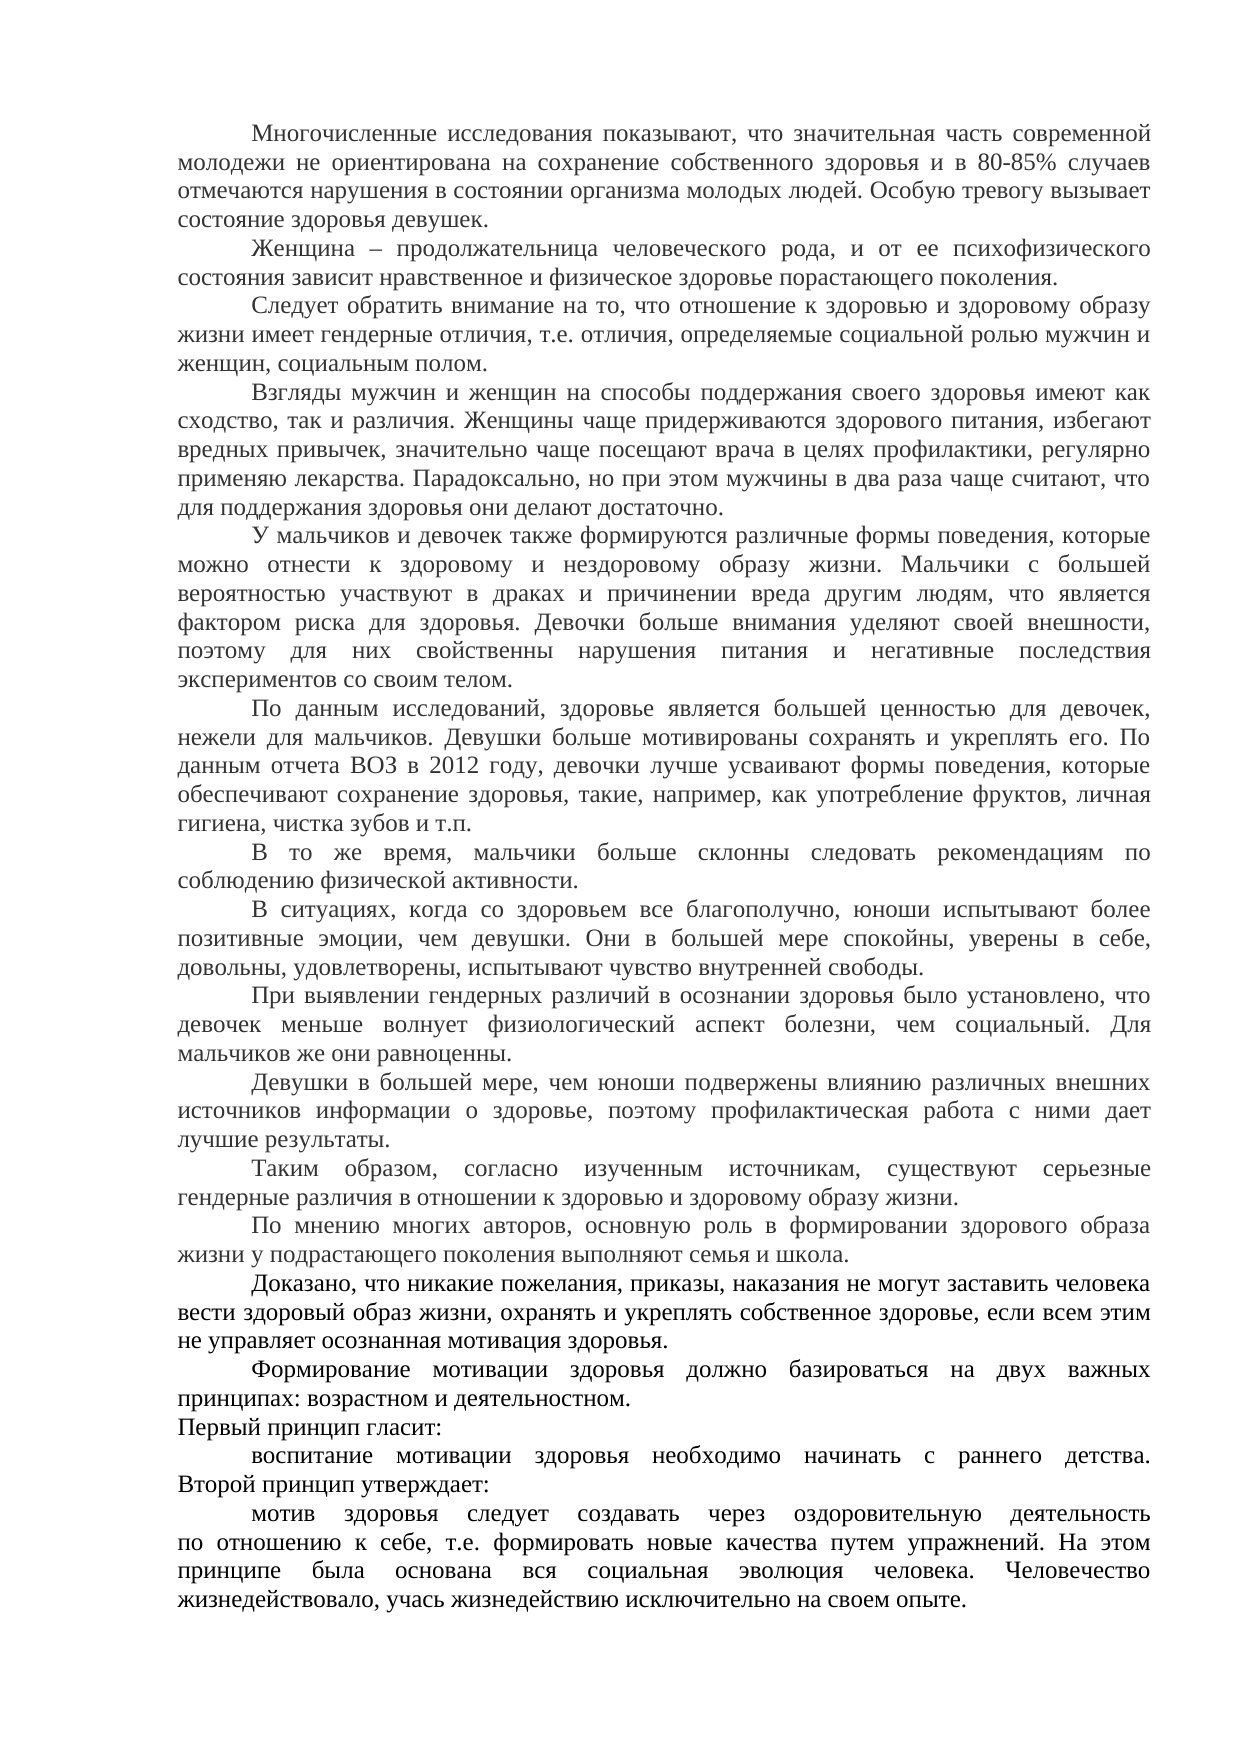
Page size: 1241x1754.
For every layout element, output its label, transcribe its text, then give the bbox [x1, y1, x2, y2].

text Следует обратить внимание на то, что отношение к здоровью и здоровому образу жизни имеет гендерные отличия, т.е. отличия, определяемые социальной ролью мужчин и женщин, социальным полом. [177, 291, 1152, 377]
text Доказано, что никакие пожелания, приказы, наказания не могут заставить человека вести здоровый образ жизни, охранять и укреплять собственное здоровье, если всем этим не управляет осознанная мотивация здоровья. [177, 1268, 1152, 1354]
text Таким образом, согласно изученным источникам, существуют серьезные гендерные различия в отношении к здоровью и здоровому образу жизни. [177, 1153, 1152, 1211]
text При выявлении гендерных различий в осознании здоровья было установлено, что девочек меньше волнует физиологический аспект болезни, чем социальный. Для мальчиков же они равноценны. [177, 981, 1152, 1067]
text Взгляды мужчин и женщин на способы поддержания своего здоровья имеют как сходство, так и различия. Женщины чаще придерживаются здорового питания, избегают вредных привычек, значительно чаще посещают врача в целях профилактики, регулярно применяю лекарства. Парадоксально, но при этом мужчины в два раза чаще считают, что для поддержания здоровья они делают достаточно. [177, 377, 1152, 521]
text мотив здоровья следует создавать через оздоровительную деятельность по отношению к себе, т.е. формировать новые качества путем упражнений. На этом принципе была основана вся социальная эволюция человека. Человечество жизнедействовало, учась жизнедействию исключительно на своем опыте. [177, 1498, 1152, 1613]
text По данным исследований, здоровье является большей ценностью для девочек, нежели для мальчиков. Девушки больше мотивированы сохранять и укреплять его. По данным отчета ВОЗ в 2012 году, девочки лучше усваивают формы поведения, которые обеспечивают сохранение здоровья, такие, например, как употребление фруктов, личная гигиена, чистка зубов и т.п. [177, 693, 1152, 837]
text Женщина – продолжательница человеческого рода, и от ее психофизического состояния зависит нравственное и физическое здоровье порастающего поколения. [177, 233, 1152, 291]
text Девушки в большей мере, чем юноши подвержены влиянию различных внешних источников информации о здоровье, поэтому профилактическая работа с ними дает лучшие результаты. [177, 1067, 1152, 1153]
text У мальчиков и девочек также формируются различные формы поведения, которые можно отнести к здоровому и нездоровому образу жизни. Мальчики с большей вероятностью участвуют в драках и причинении вреда другим людям, что является фактором риска для здоровья. Девочки больше внимания уделяют своей внешности, поэтому для них свойственны нарушения питания и негативные последствия экспериментов со своим телом. [177, 521, 1152, 693]
text Первый принцип гласит: [177, 1412, 1152, 1441]
text В ситуациях, когда со здоровьем все благополучно, юноши испытывают более позитивные эмоции, чем девушки. Они в большей мере спокойны, уверены в себе, довольны, удовлетворены, испытывают чувство внутренней свободы. [177, 894, 1152, 981]
text В то же время, мальчики больше склонны следовать рекомендациям по соблюдению физической активности. [177, 837, 1152, 894]
text Многочисленные исследования показывают, что значительная часть современной молодежи не ориентирована на сохранение собственного здоровья и в 80-85% случаев отмечаются нарушения в состоянии организма молодых людей. Особую тревогу вызывает состояние здоровья девушек. [177, 118, 1152, 233]
text По мнению многих авторов, основную роль в формировании здорового образа жизни у подрастающего поколения выполняют семья и школа. [177, 1211, 1152, 1268]
text Формирование мотивации здоровья должно базироваться на двух важных принципах: возрастном и деятельностном. [177, 1354, 1152, 1412]
text воспитание мотивации здоровья необходимо начинать с раннего детства. Второй принцип утверждает: [177, 1441, 1152, 1498]
